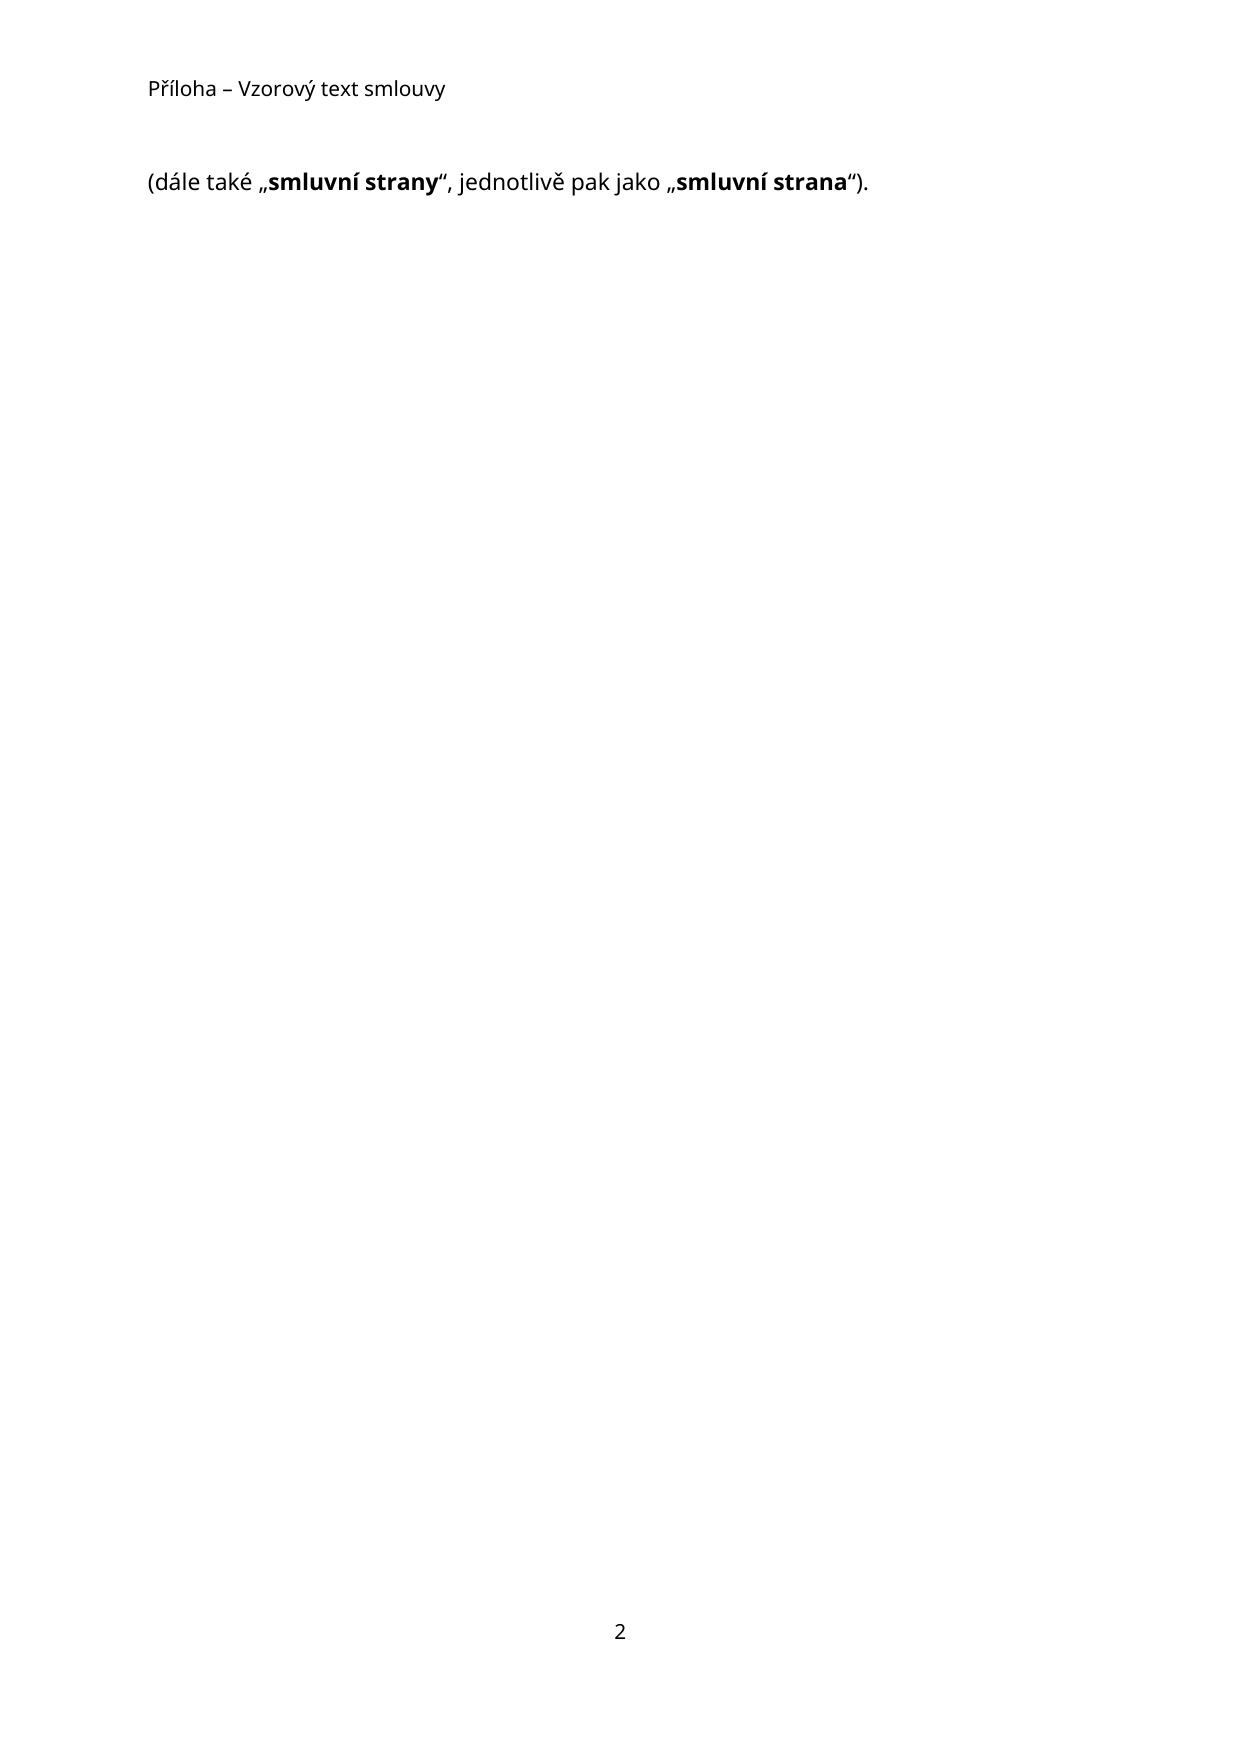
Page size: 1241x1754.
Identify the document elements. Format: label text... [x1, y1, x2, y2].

text (dále také „smluvní strany“, jednotlivě pak jako „smluvní strana“). [148, 165, 1093, 197]
